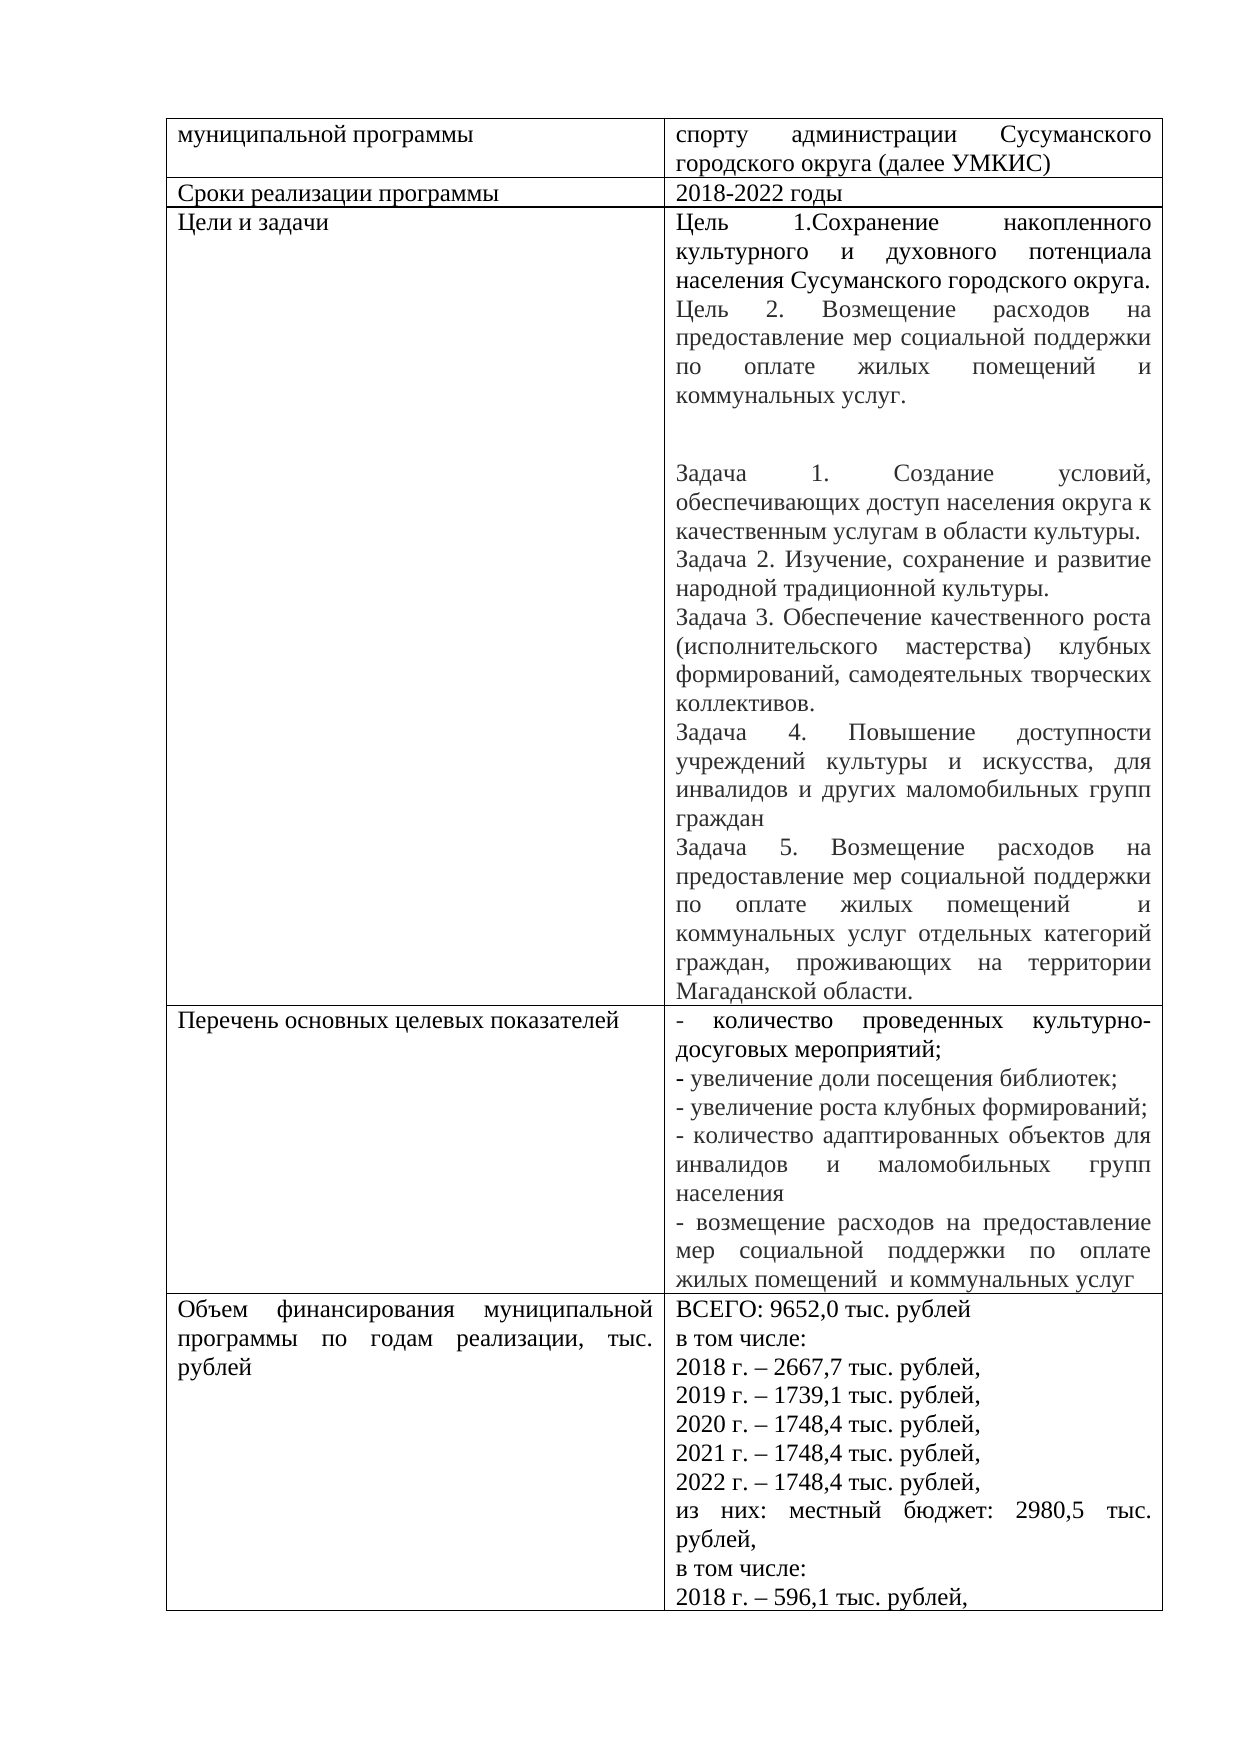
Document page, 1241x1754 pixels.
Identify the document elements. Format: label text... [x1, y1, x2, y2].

table_cell Цели и задачи [167, 208, 664, 1004]
table_cell Перечень основных целевых показателей [167, 1006, 664, 1293]
table_cell - количество проведенных культурно-досуговых мероприятий; - увеличение доли посещения библиотек; - увеличение роста клубных формирований; - количество адаптированных объектов для инвалидов и маломобильных групп населения - возмещение расходов на предоставление мер социальной поддержки по оплате жилых помещений и коммунальных услуг [665, 1006, 1162, 1293]
table_cell 2018-2022 годы [665, 178, 1162, 206]
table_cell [167, 1294, 664, 1610]
table_cell Цель 1.Сохранение накопленного культурного и духовного потенциала населения Сусуманского городского округа. Цель 2. Возмещение расходов на предоставление мер социальной поддержки по оплате жилых помещений и коммунальных услуг. Задача 1. Создание условий, обеспечивающих доступ населения округа к качественным услугам в области культуры. Задача 2. Изучение, сохранение и развитие народной традиционной культуры. Задача 3. Обеспечение качественного роста (исполнительского мастерства) клубных формирований, самодеятельных творческих коллективов. Задача 4. Повышение доступности учреждений культуры и искусства, для инвалидов и других маломобильных групп граждан Задача 5. Возмещение расходов на предоставление мер социальной поддержки по оплате жилых помещений и коммунальных услуг отдельных категорий граждан, проживающих на территории Магаданской области. [665, 208, 1162, 1004]
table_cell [665, 1294, 1162, 1610]
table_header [665, 119, 1162, 177]
table_cell Сроки реализации программы [167, 178, 664, 206]
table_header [167, 119, 664, 177]
